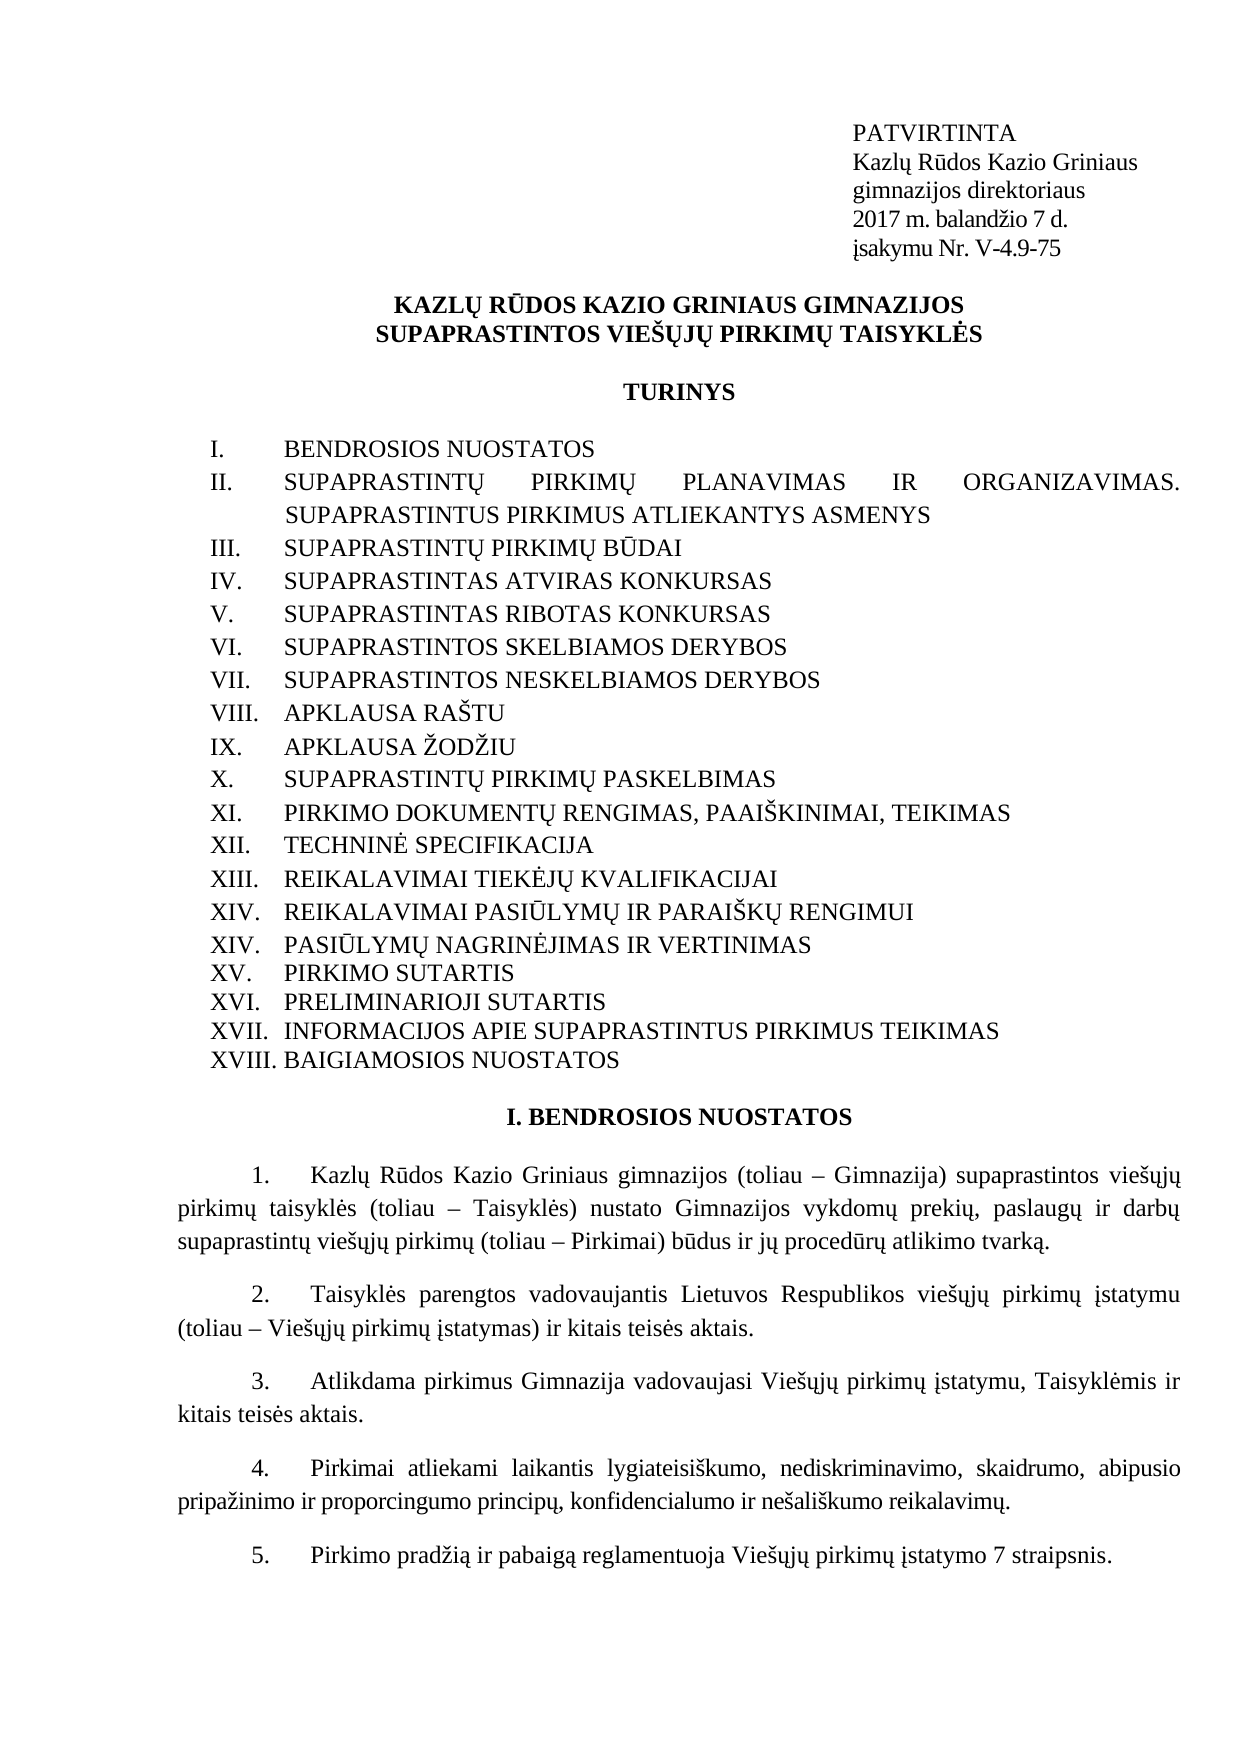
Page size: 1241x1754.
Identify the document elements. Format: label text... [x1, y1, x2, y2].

list PIRKIMO DOKUMENTŲ RENGIMAS, PAAIŠKINIMAI, TEIKIMAS [210, 798, 1181, 826]
text Kazlų Rūdos Kazio Griniaus [177, 147, 1181, 176]
list SUPAPRASTINTŲ PIRKIMŲ PLANAVIMAS IR ORGANIZAVIMAS. SUPAPRASTINTUS PIRKIMUS ATLIEKANTYS ASMENYS [210, 467, 1181, 529]
text XVII. INFORMACIJOS APIE SUPAPRASTINTUS PIRKIMUS TEIKIMAS [177, 1016, 1181, 1045]
text SUPAPRASTINTOS VIEŠŲJŲ PIRKIMŲ TAISYKLĖS [177, 319, 1181, 348]
list SUPAPRASTINTAS RIBOTAS KONKURSAS [210, 599, 1181, 628]
list Pirkimai atliekami laikantis lygiateisiškumo, nediskriminavimo, skaidrumo, abipusio pripažinimo ir proporcingumo principų, konfidencialumo ir nešališkumo reikalavimų. [177, 1453, 1181, 1515]
text XV. PIRKIMO SUTARTIS [177, 958, 1181, 987]
text XIV. PASIŪLYMŲ NAGRINĖJIMAS IR VERTINIMAS [177, 930, 1181, 958]
text I. BENDROSIOS NUOSTATOS [177, 1102, 1181, 1131]
list REIKALAVIMAI PASIŪLYMŲ IR PARAIŠKŲ RENGIMUI [210, 897, 1181, 925]
list BENDROSIOS NUOSTATOS [210, 434, 1181, 463]
list Taisyklės parengtos vadovaujantis Lietuvos Respublikos viešųjų pirkimų įstatymu (toliau – Viešųjų pirkimų įstatymas) ir kitais teisės aktais. [177, 1279, 1181, 1341]
text PATVIRTINTA [177, 118, 1181, 147]
list SUPAPRASTINTŲ PIRKIMŲ BŪDAI [210, 533, 1181, 562]
list Pirkimo pradžią ir pabaigą reglamentuoja Viešųjų pirkimų įstatymo 7 straipsnis. [177, 1540, 1181, 1569]
list Kazlų Rūdos Kazio Griniaus gimnazijos (toliau – Gimnazija) supaprastintos viešųjų pirkimų taisyklės (toliau – Taisyklės) nustato Gimnazijos vykdomų prekių, paslaugų ir darbų supaprastintų viešųjų pirkimų (toliau – Pirkimai) būdus ir jų procedūrų atlikimo tvarką. [177, 1160, 1181, 1254]
text XVI. PRELIMINARIOJI SUTARTIS [177, 987, 1181, 1016]
list Atlikdama pirkimus Gimnazija vadovaujasi Viešųjų pirkimų įstatymu, Taisyklėmis ir kitais teisės aktais. [177, 1366, 1181, 1428]
text įsakymu Nr. V-4.9-75 [177, 233, 1181, 262]
list SUPAPRASTINTAS ATVIRAS KONKURSAS [210, 566, 1181, 595]
list APKLAUSA ŽODŽIU [210, 732, 1181, 760]
list SUPAPRASTINTOS SKELBIAMOS DERYBOS [210, 632, 1181, 661]
list SUPAPRASTINTŲ PIRKIMŲ PASKELBIMAS [210, 764, 1181, 793]
text KAZLŲ RŪDOS KAZIO GRINIAUS Gimnazijos [177, 291, 1181, 319]
list SUPAPRASTINTOS NESKELBIAMOS DERYBOS [210, 666, 1181, 694]
text TURINYS [177, 377, 1181, 406]
list TECHNINĖ SPECIFIKACIJA [210, 831, 1181, 859]
text gimnazijos direktoriaus [177, 176, 1181, 204]
text XVIII. BAIGIAMOSIOS NUOSTATOS [177, 1045, 1181, 1073]
text 2017 m. balandžio 7 d. [177, 204, 1181, 233]
list APKLAUSA RAŠTU [210, 698, 1181, 727]
list REIKALAVIMAI TIEKĖJŲ KVALIFIKACIJAI [210, 864, 1181, 892]
